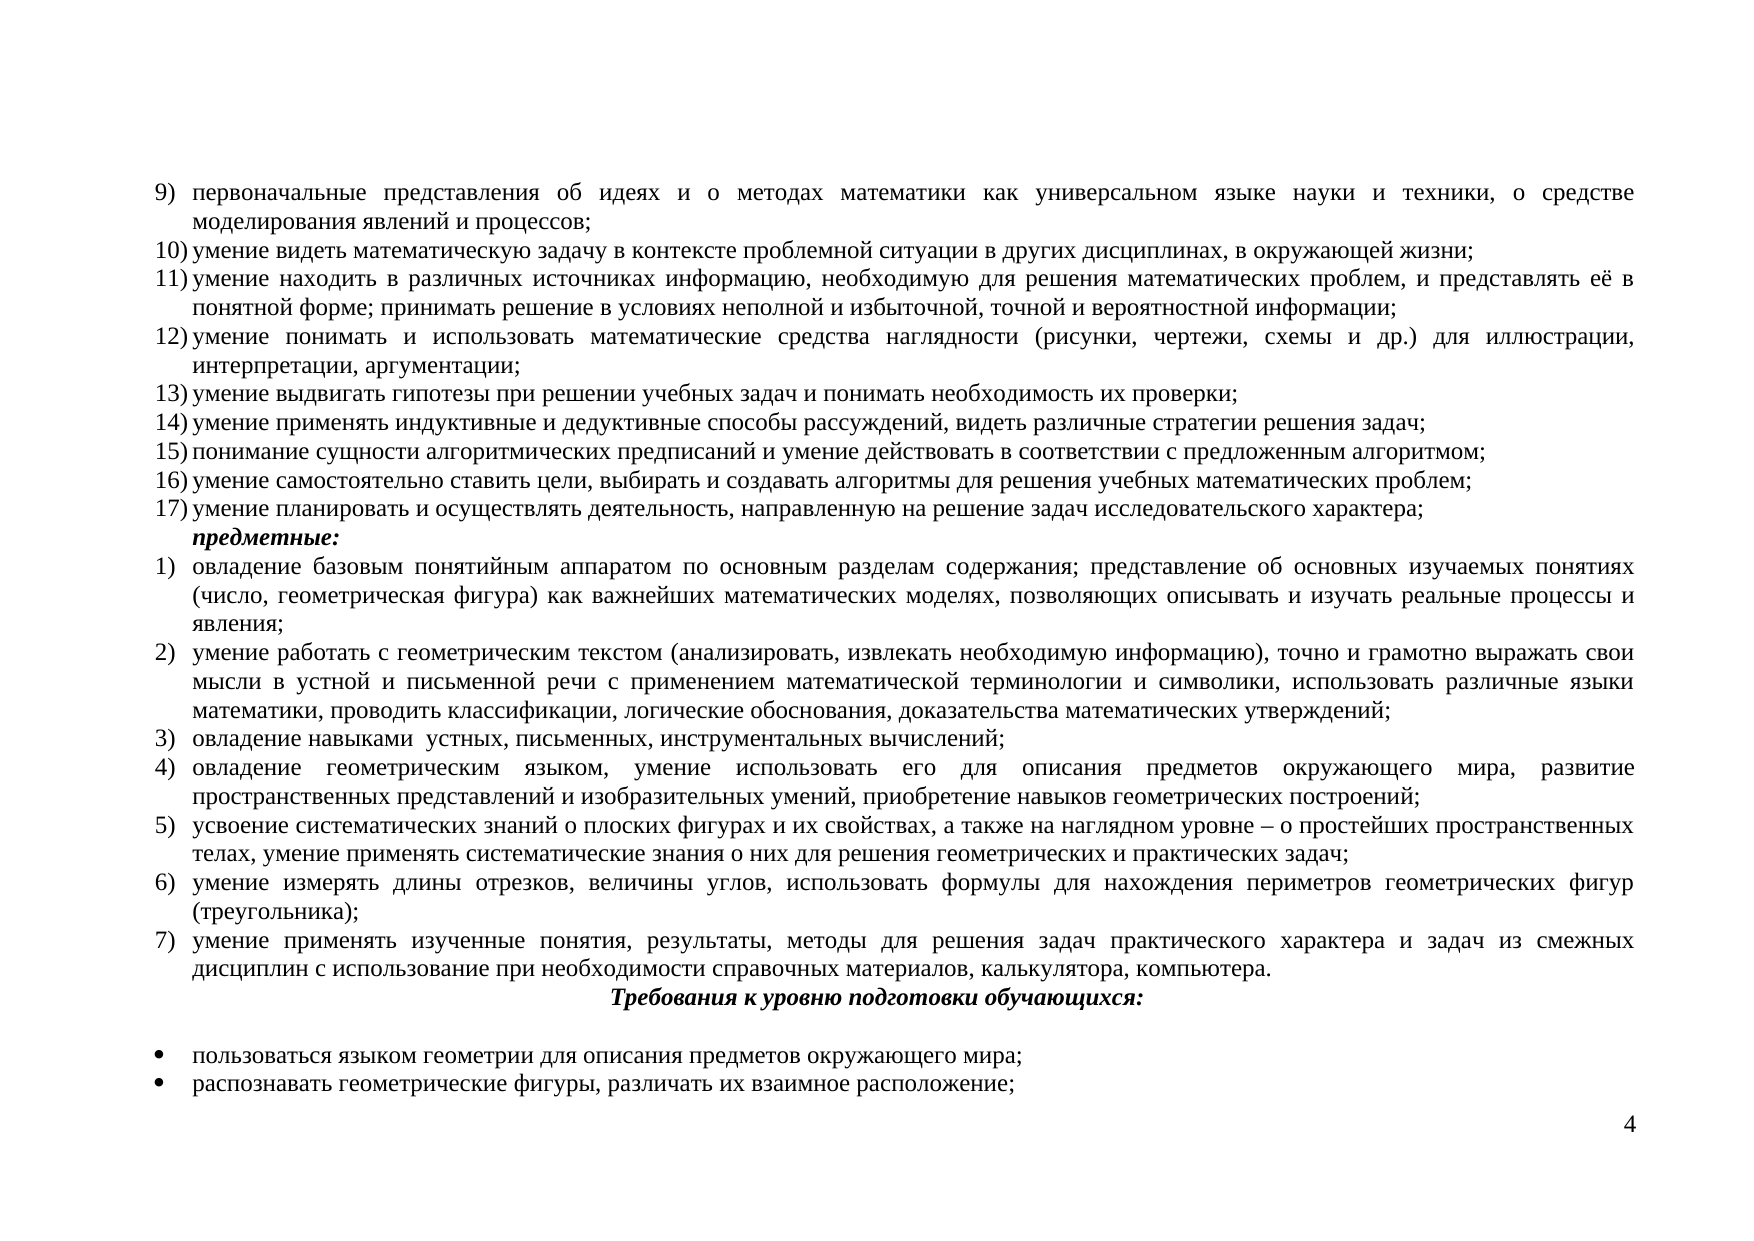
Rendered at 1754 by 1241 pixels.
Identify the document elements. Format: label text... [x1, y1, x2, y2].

list умение планировать и осуществлять деятельность, направленную на решение задач исследовательского характера; [154, 493, 1636, 522]
list усвоение систематических знаний о плоских фигурах и их свойствах, а также на наглядном уровне – о простейших пространственных телах, умение применять систематические знания о них для решения геометрических и практических задач; [154, 810, 1636, 867]
list пользоваться языком геометрии для описания предметов окружающего мира; [154, 1040, 1636, 1068]
list овладение базовым понятийным аппаратом по основным разделам содержания; представление об основных изучаемых понятиях (число, геометрическая фигура) как важнейших математических моделях, позволяющих описывать и изучать реальные процессы и явления; [154, 551, 1636, 637]
list распознавать геометрические фигуры, различать их взаимное расположение; [154, 1068, 1636, 1097]
text предметные: [192, 522, 1636, 551]
list умение понимать и использовать математические средства наглядности (рисунки, чертежи, схемы и др.) для иллюстрации, интерпретации, аргументации; [154, 321, 1636, 378]
list умение видеть математическую задачу в контексте проблемной ситуации в других дисциплинах, в окружающей жизни; [154, 235, 1636, 263]
list умение измерять длины отрезков, величины углов, использовать формулы для нахождения периметров геометрических фигур (треугольника); [154, 867, 1636, 925]
list первоначальные представления об идеях и о методах математики как универсальном языке науки и техники, о средстве моделирования явлений и процессов; [154, 177, 1636, 235]
list умение применять индуктивные и дедуктивные способы рассуждений, видеть различные стратегии решения задач; [154, 407, 1636, 436]
list понимание сущности алгоритмических предписаний и умение действовать в соответствии с предложенным алгоритмом; [154, 436, 1636, 465]
list овладение навыками устных, письменных, инструментальных вычислений; [154, 723, 1636, 752]
list умение применять изученные понятия, результаты, методы для решения задач практического характера и задач из смежных дисциплин с использование при необходимости справочных материалов, калькулятора, компьютера. [154, 925, 1636, 982]
text Требования к уровню подготовки обучающихся: [118, 982, 1636, 1011]
list умение выдвигать гипотезы при решении учебных задач и понимать необходимость их проверки; [154, 378, 1636, 407]
list умение самостоятельно ставить цели, выбирать и создавать алгоритмы для решения учебных математических проблем; [154, 465, 1636, 493]
list овладение геометрическим языком, умение использовать его для описания предметов окружающего мира, развитие пространственных представлений и изобразительных умений, приобретение навыков геометрических построений; [154, 752, 1636, 810]
list умение работать с геометрическим текстом (анализировать, извлекать необходимую информацию), точно и грамотно выражать свои мысли в устной и письменной речи с применением математической терминологии и символики, использовать различные языки математики, проводить классификации, логические обоснования, доказательства математических утверждений; [154, 637, 1636, 723]
list умение находить в различных источниках информацию, необходимую для решения математических проблем, и представлять её в понятной форме; принимать решение в условиях неполной и избыточной, точной и вероятностной информации; [154, 263, 1636, 321]
